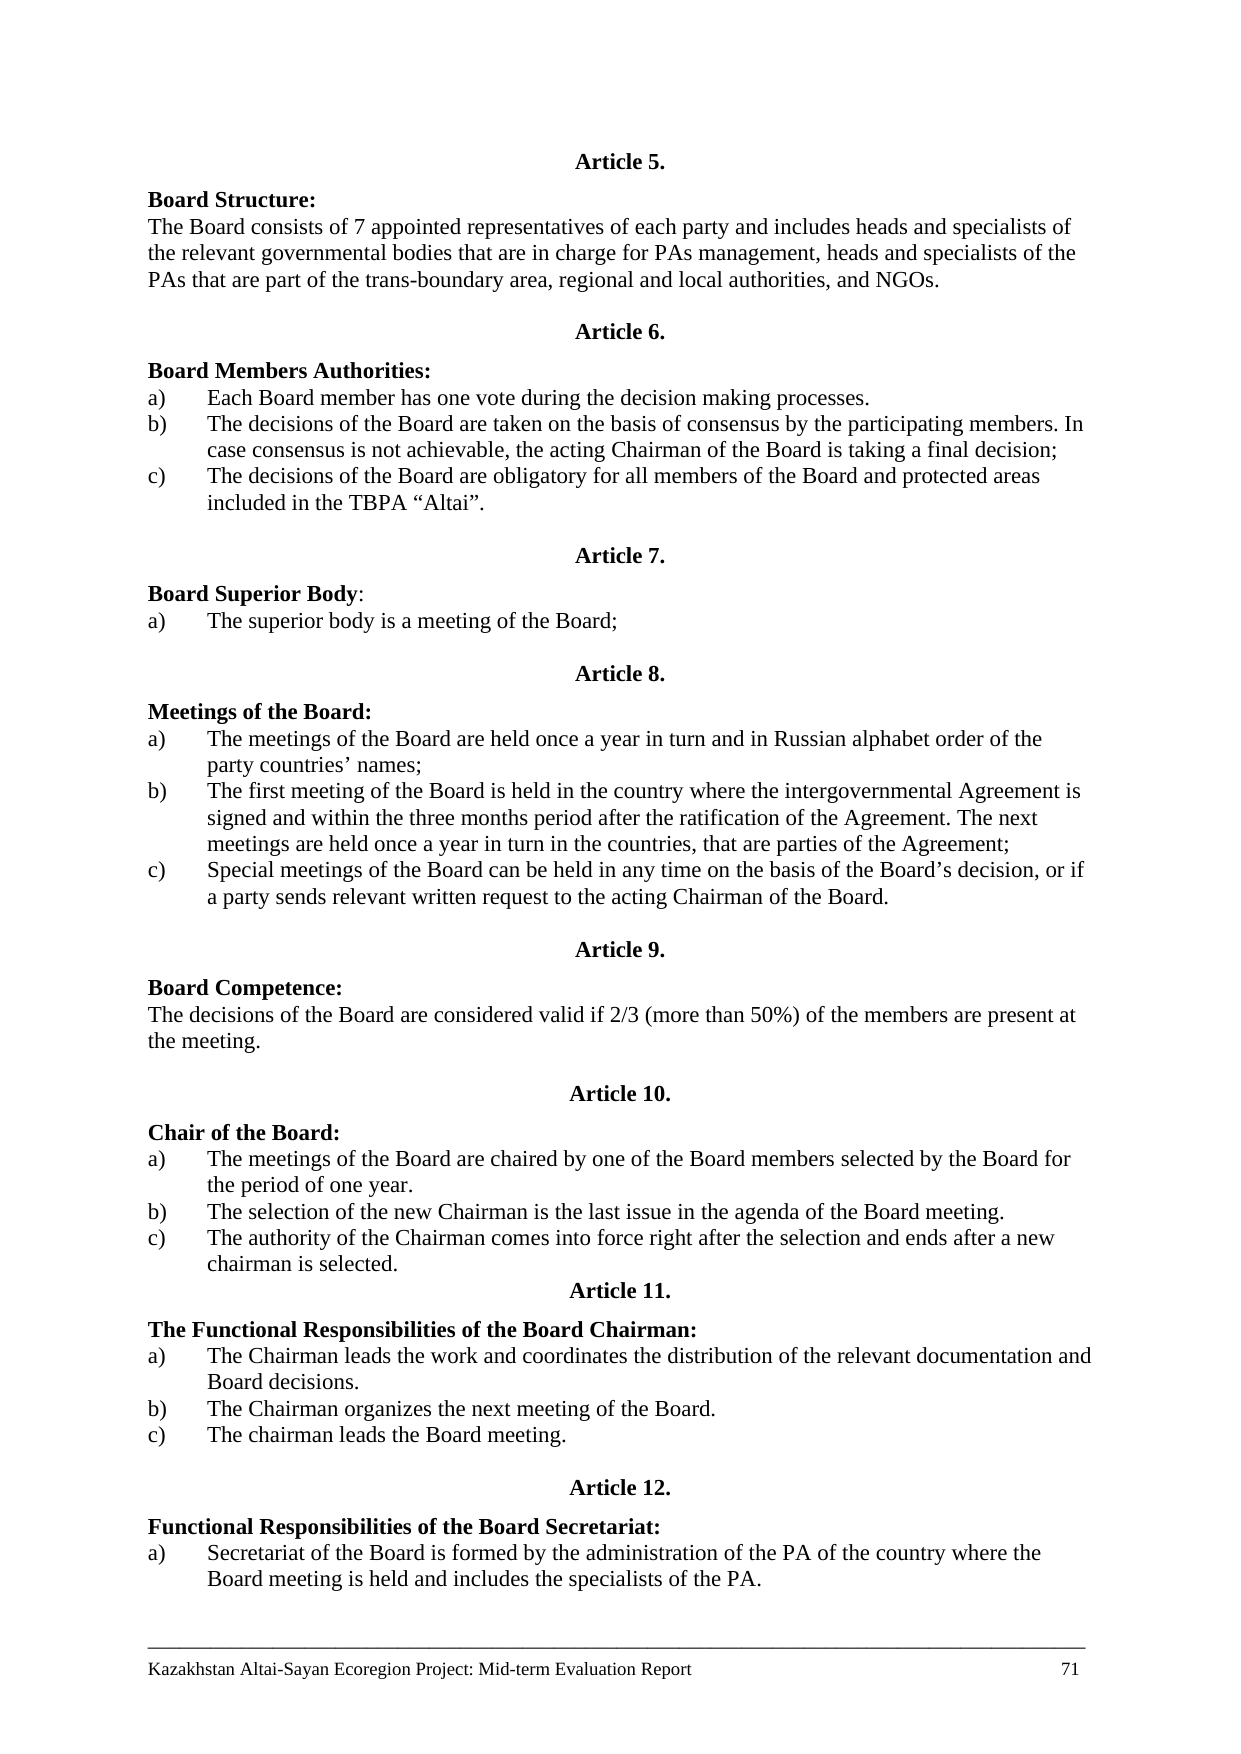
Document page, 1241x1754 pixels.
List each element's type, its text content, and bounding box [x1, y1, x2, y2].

text а) The superior body is a meeting of the Board; [148, 607, 1092, 633]
text Article 6. [148, 318, 1092, 345]
text Article 11. [148, 1277, 1092, 1303]
text а) Each Board member has one vote during the decision making processes. [148, 383, 1092, 410]
text b) The selection of the new Chairman is the last issue in the agenda of the Board meeting. [148, 1198, 1092, 1224]
text The Board consists of 7 appointed representatives of each party and includes heads and specialists of the relevant governmental bodies that are in charge for PAs management, heads and specialists of the PAs that are part of the trans-boundary area, regional and local authorities, and NGOs. [148, 213, 1092, 292]
text Article 12. [148, 1474, 1092, 1500]
text Article 7. [148, 542, 1092, 568]
text Board Structure: [148, 187, 1092, 213]
text Board Superior Body: [148, 581, 1092, 607]
text Article 8. [148, 659, 1092, 686]
text а) The meetings of the Board are held once a year in turn and in Russian alphabet order of the party countries’ names; [148, 725, 1092, 777]
text The Functional Responsibilities of the Board Chairman: [148, 1316, 1092, 1342]
text Article 5. [148, 148, 1092, 174]
text Board Members Authorities: [148, 357, 1092, 383]
text a) The Chairman leads the work and coordinates the distribution of the relevant documentation and Board decisions. [148, 1342, 1092, 1395]
text Board Competence: [148, 974, 1092, 1001]
text Article 9. [148, 936, 1092, 962]
text а) Secretariat of the Board is formed by the administration of the PA of the country where the Board meeting is held and includes the specialists of the PA. [148, 1539, 1092, 1592]
text b) The decisions of the Board are taken on the basis of consensus by the participating members. In case consensus is not achievable, the acting Chairman of the Board is taking a final decision; [148, 410, 1092, 463]
text Functional Responsibilities of the Board Secretariat: [148, 1513, 1092, 1539]
text Chair of the Board: [148, 1119, 1092, 1145]
text c) Special meetings of the Board can be held in any time on the basis of the Board’s decision, or if a party sends relevant written request to the acting Chairman of the Board. [148, 857, 1092, 909]
text c) The authority of the Chairman comes into force right after the selection and ends after a new chairman is selected. [148, 1224, 1092, 1277]
text Meetings of the Board: [148, 698, 1092, 725]
text c) The decisions of the Board are obligatory for all members of the Board and protected areas included in the TBPA “Altai”. [148, 463, 1092, 515]
text Article 10. [148, 1080, 1092, 1106]
text c) The chairman leads the Board meeting. [148, 1421, 1092, 1447]
text a) The meetings of the Board are chaired by one of the Board members selected by the Board for the period of one year. [148, 1145, 1092, 1198]
text b) The first meeting of the Board is held in the country where the intergovernmental Agreement is signed and within the three months period after the ratification of the Agreement. The next meetings are held once a year in turn in the countries, that are parties of the Agreement; [148, 777, 1092, 857]
text b) The Chairman organizes the next meeting of the Board. [148, 1395, 1092, 1421]
text The decisions of the Board are considered valid if 2/3 (more than 50%) of the members are present at the meeting. [148, 1001, 1092, 1053]
